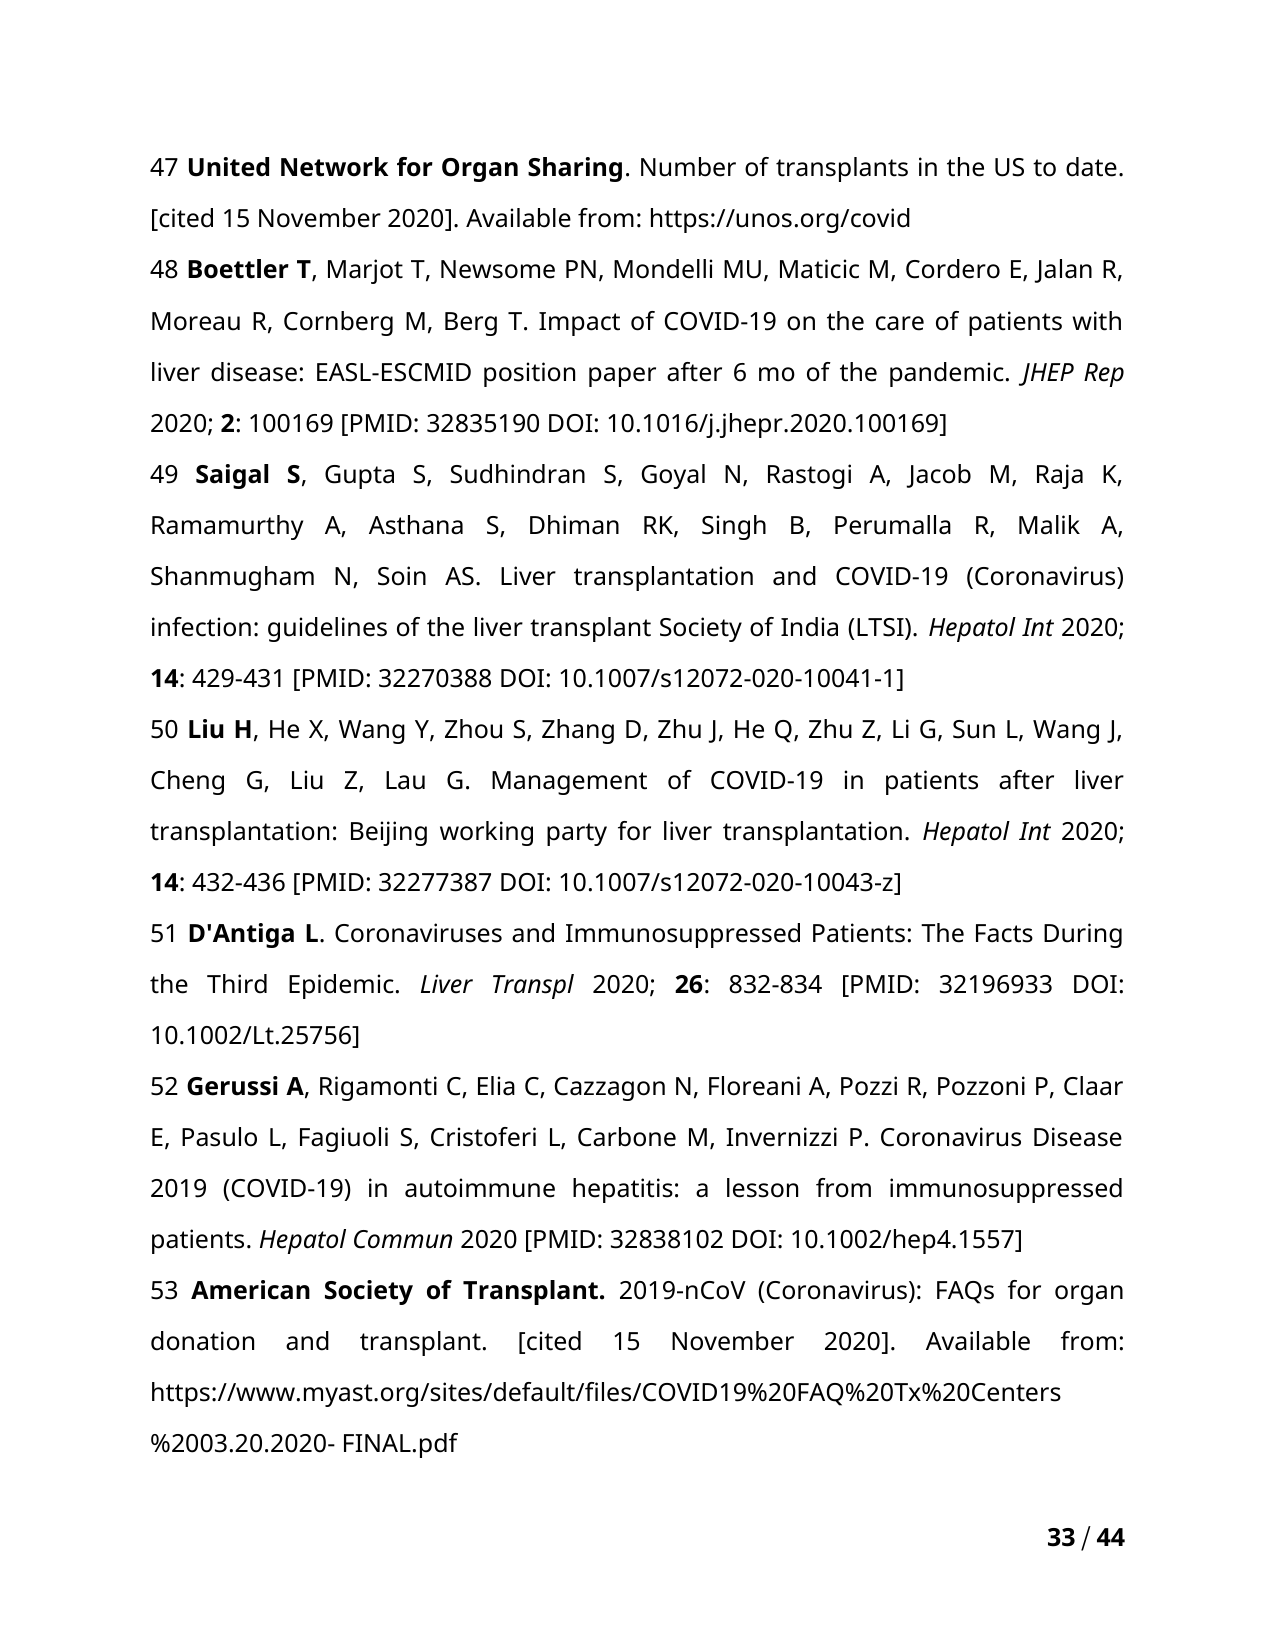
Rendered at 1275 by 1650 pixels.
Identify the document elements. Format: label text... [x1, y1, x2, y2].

text 48 Boettler T, Marjot T, Newsome PN, Mondelli MU, Maticic M, Cordero E, Jalan R, Moreau R, Cornberg M, Berg T. Impact of COVID-19 on the care of patients with liver disease: EASL-ESCMID position paper after 6 mo of the pandemic. JHEP Rep 2020; 2: 100169 [PMID: 32835190 DOI: 10.1016/j.jhepr.2020.100169] [150, 252, 1125, 439]
text 49 Saigal S, Gupta S, Sudhindran S, Goyal N, Rastogi A, Jacob M, Raja K, Ramamurthy A, Asthana S, Dhiman RK, Singh B, Perumalla R, Malik A, Shanmugham N, Soin AS. Liver transplantation and COVID-19 (Coronavirus) infection: guidelines of the liver transplant Society of India (LTSI). Hepatol Int 2020; 14: 429-431 [PMID: 32270388 DOI: 10.1007/s12072-020-10041-1] [150, 456, 1125, 694]
text 51 D'Antiga L. Coronaviruses and Immunosuppressed Patients: The Facts During the Third Epidemic. Liver Transpl 2020; 26: 832-834 [PMID: 32196933 DOI: 10.1002/Lt.25756] [150, 916, 1125, 1052]
text 53 American Society of Transplant. 2019-nCoV (Coronavirus): FAQs for organ donation and transplant. [cited 15 November 2020]. Available from: https://www.myast.org/sites/default/files/COVID19%20FAQ%20Tx%20Centers%2003.20.2020- FINAL.pdf [150, 1273, 1125, 1460]
text 47 United Network for Organ Sharing. Number of transplants in the US to date. [cited 15 November 2020]. Available from: https://unos.org/covid [150, 150, 1125, 235]
text 50 Liu H, He X, Wang Y, Zhou S, Zhang D, Zhu J, He Q, Zhu Z, Li G, Sun L, Wang J, Cheng G, Liu Z, Lau G. Management of COVID-19 in patients after liver transplantation: Beijing working party for liver transplantation. Hepatol Int 2020; 14: 432-436 [PMID: 32277387 DOI: 10.1007/s12072-020-10043-z] [150, 711, 1125, 899]
text 52 Gerussi A, Rigamonti C, Elia C, Cazzagon N, Floreani A, Pozzi R, Pozzoni P, Claar E, Pasulo L, Fagiuoli S, Cristoferi L, Carbone M, Invernizzi P. Coronavirus Disease 2019 (COVID-19) in autoimmune hepatitis: a lesson from immunosuppressed patients. Hepatol Commun 2020 [PMID: 32838102 DOI: 10.1002/hep4.1557] [150, 1069, 1125, 1256]
